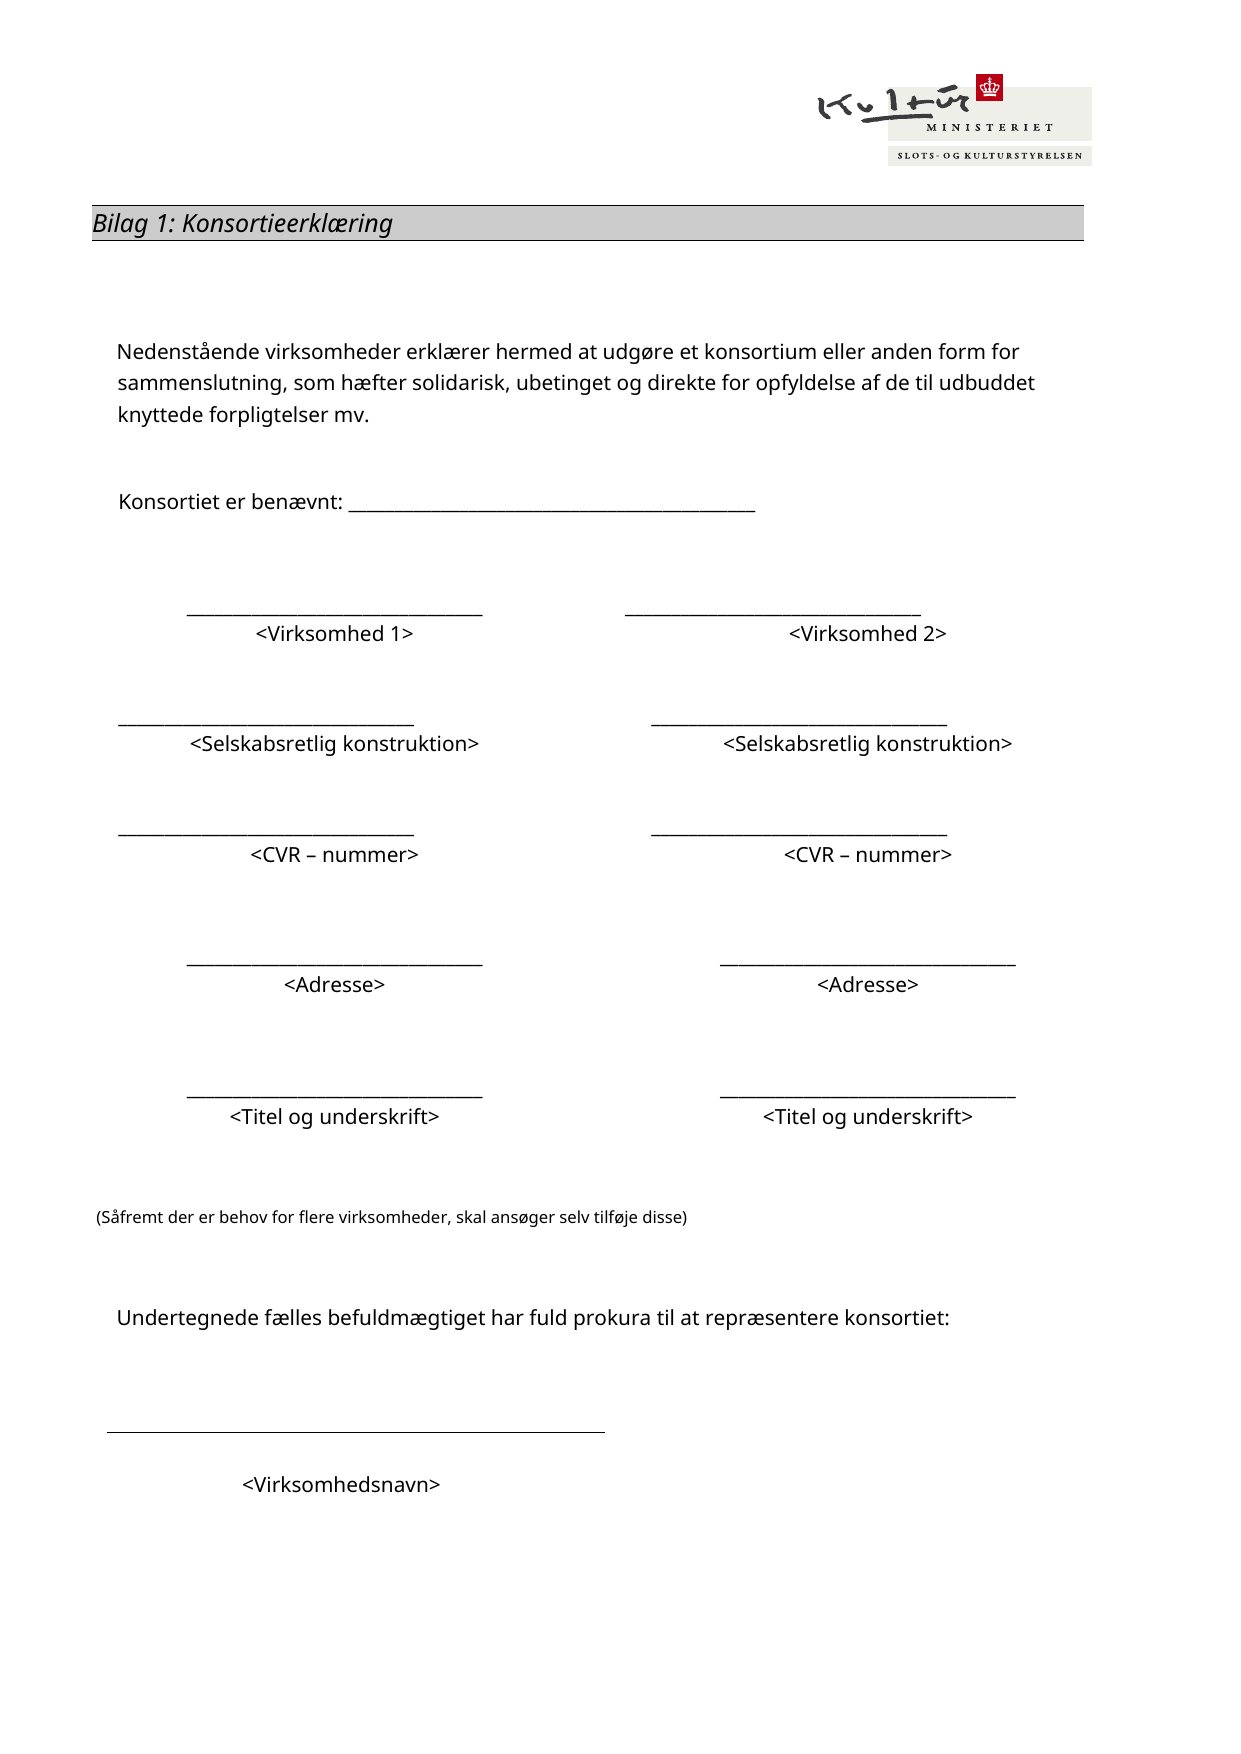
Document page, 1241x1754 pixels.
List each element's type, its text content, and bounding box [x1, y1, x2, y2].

text ________________________________ [651, 941, 1084, 970]
text ________________________________ [651, 1073, 1084, 1102]
text Nedenstående virksomheder erklærer hermed at udgøre et konsortium eller anden form for sammenslutning, som hæfter solidarisk, ubetinget og direkte for opfyldelse af de til udbuddet knyttede forpligtelser mv. [116, 337, 1080, 428]
text <Virksomhed 2> [651, 619, 1084, 676]
text Undertegnede fælles befuldmægtiget har fuld prokura til at repræsentere konsortiet: [116, 1303, 1080, 1331]
text <Titel og underskrift> [118, 1102, 551, 1130]
text (Såfremt der er behov for flere virksomheder, skal ansøger selv tilføje disse) [92, 1205, 1084, 1228]
text ________________________________ [651, 811, 1084, 840]
text <CVR – nummer> [651, 840, 1084, 868]
text ________________________________ [118, 591, 551, 619]
text <Virksomhed 1> [118, 619, 551, 676]
text ________________________________ [118, 701, 551, 729]
text <Titel og underskrift> [651, 1102, 1084, 1130]
text <CVR – nummer> [118, 840, 551, 868]
text <Adresse> [651, 970, 1084, 998]
text ________________________________ [118, 1073, 551, 1102]
text ________________________________ [118, 941, 551, 970]
text <Adresse> [118, 970, 551, 998]
text <Selskabsretlig konstruktion> [118, 729, 551, 786]
text <Selskabsretlig konstruktion> [651, 729, 1084, 786]
text Bilag 1: Konsortieerklæring [92, 206, 1084, 240]
text <Virksomhedsnavn> [242, 1470, 1080, 1498]
text ________________________________ [625, 591, 1084, 619]
text Konsortiet er benævnt: ____________________________________________ [118, 487, 1084, 516]
text ________________________________ [118, 811, 551, 840]
text ________________________________ [651, 701, 1084, 729]
